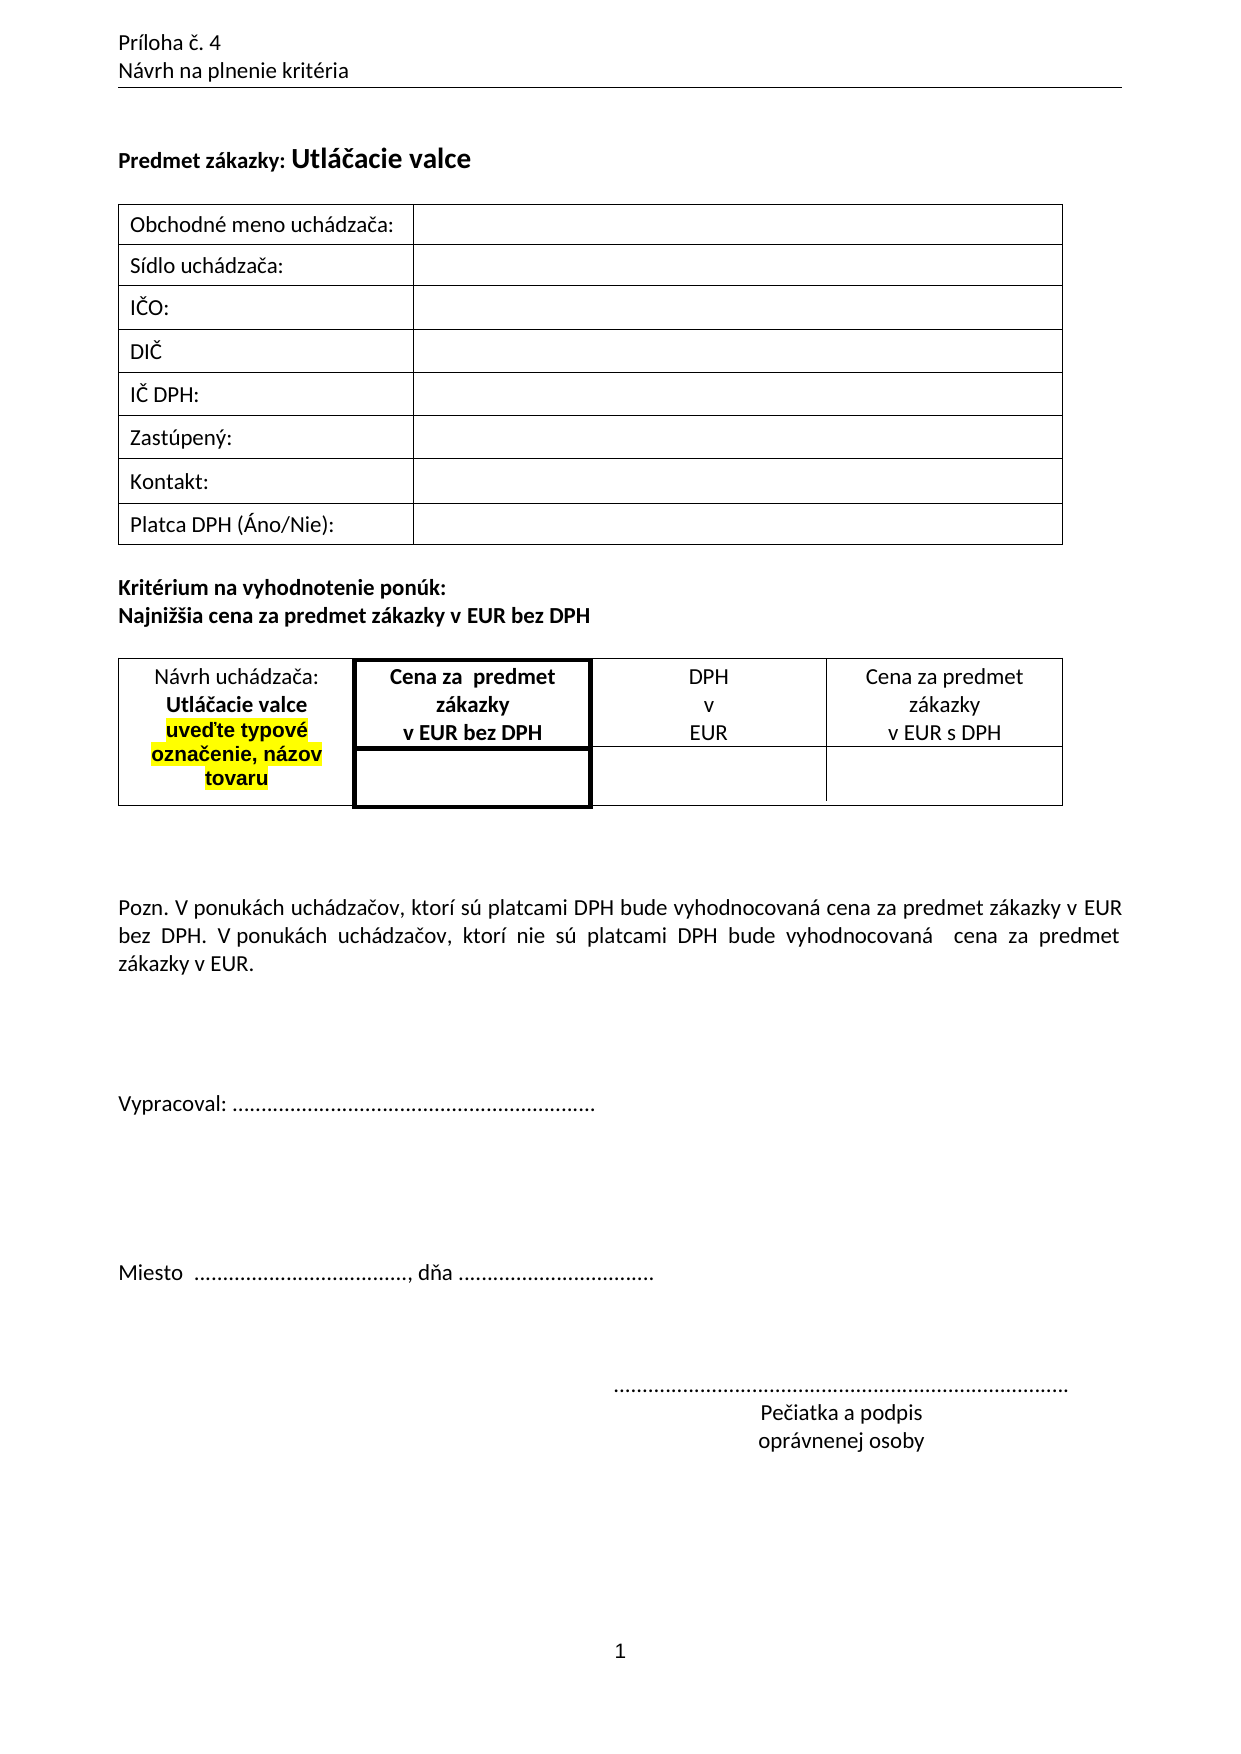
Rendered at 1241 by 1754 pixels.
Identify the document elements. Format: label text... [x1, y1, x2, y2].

table_cell [414, 330, 1062, 372]
table_cell [414, 504, 1062, 544]
table_cell [414, 245, 1062, 285]
table_cell [593, 747, 827, 804]
text Kritérium na vyhodnotenie ponúk: [118, 573, 1122, 601]
table_cell [827, 747, 1062, 804]
table_header Návrh uchádzača: Utláčacie valce uveďte typové označenie, názov tovaru [119, 659, 352, 804]
table_cell IČ DPH: [119, 373, 413, 415]
table_cell Zastúpený: [119, 416, 413, 458]
text Vypracoval: ............................................................... [118, 1089, 1122, 1117]
table_cell [414, 459, 1062, 502]
table_cell [414, 416, 1062, 458]
text oprávnenej osoby [561, 1426, 1122, 1454]
table_cell [414, 286, 1062, 329]
table_header [414, 205, 1062, 243]
text ............................................................................... [561, 1370, 1122, 1398]
table_cell IČO: [119, 286, 413, 329]
table_cell Platca DPH (Áno/Nie): [119, 504, 413, 544]
text Miesto ....................................., dňa .................................. [118, 1258, 1122, 1286]
table_cell Sídlo uchádzača: [119, 245, 413, 285]
table_header DPH v EUR [593, 659, 826, 746]
table_cell [357, 751, 588, 804]
table_header Cena za predmet zákazky v EUR bez DPH [357, 662, 588, 746]
text Predmet zákazky: Utláčacie valce [118, 140, 1122, 176]
table_cell Kontakt: [119, 459, 413, 502]
table_header Cena za predmet zákazky v EUR s DPH [827, 659, 1062, 746]
table_cell [414, 373, 1062, 415]
text Najnižšia cena za predmet zákazky v EUR bez DPH [118, 601, 1122, 629]
table_cell DIČ [119, 330, 413, 372]
text Pečiatka a podpis [561, 1398, 1122, 1426]
table_header Obchodné meno uchádzača: [119, 205, 413, 243]
list Pozn. V ponukách uchádzačov, ktorí sú platcami DPH bude vyhodnocovaná cena za predmet zákazky v EUR bez DPH. V ponukách uchádzačov, ktorí nie sú platcami DPH bude vyhodnocovaná cena za predmet zákazky v EUR. [118, 893, 1122, 977]
